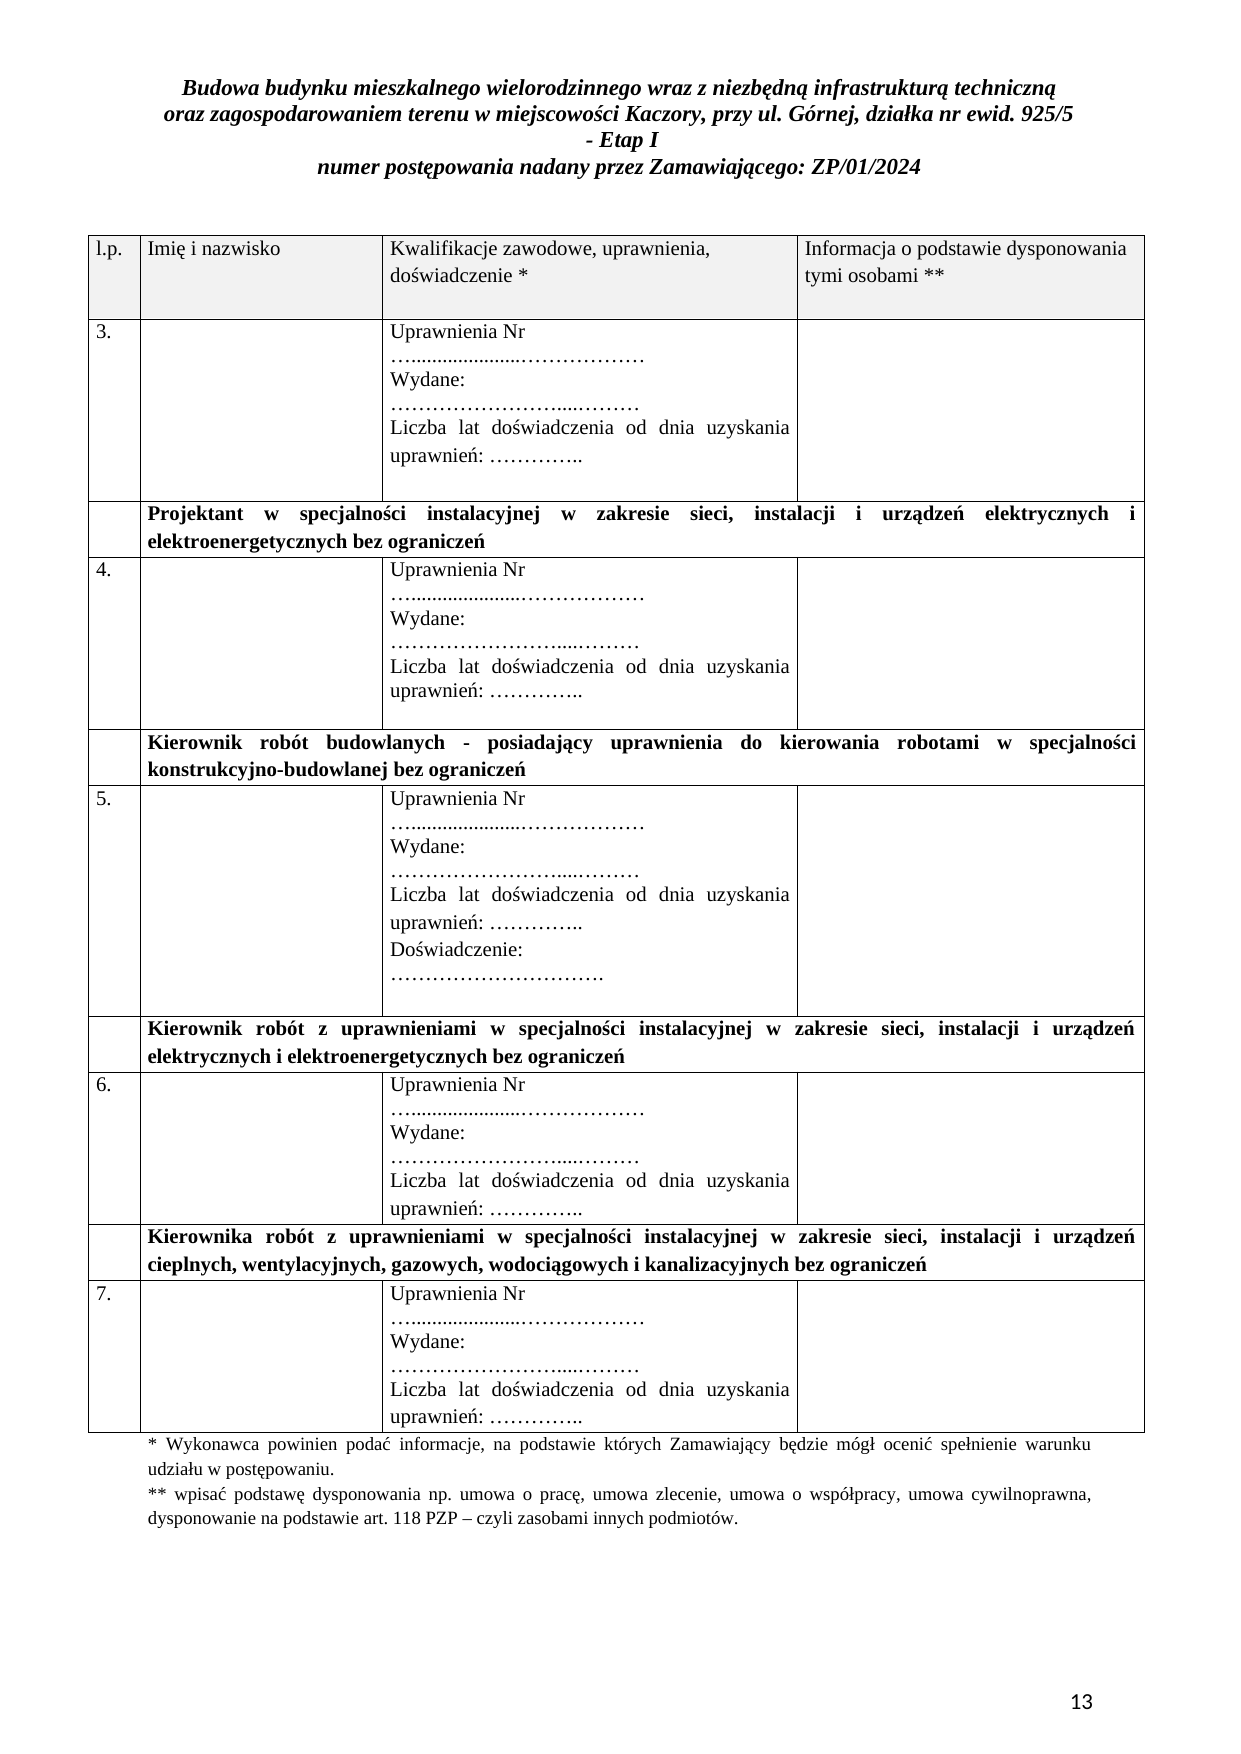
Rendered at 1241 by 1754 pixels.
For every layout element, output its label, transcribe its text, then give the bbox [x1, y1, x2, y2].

table_cell Kierownika robót z uprawnieniami w specjalności instalacyjnej w zakresie sieci, instalacji i urządzeń cieplnych, wentylacyjnych, gazowych, wodociągowych i kanalizacyjnych bez ograniczeń [141, 1225, 1144, 1280]
table_cell Uprawnienia Nr ….....................……………… Wydane: ……………………....……… Liczba lat doświadczenia od dnia uzyskania uprawnień: ………….. [383, 558, 797, 729]
table_cell 3. [89, 320, 140, 501]
table_cell [798, 320, 1144, 501]
text ** wpisać podstawę dysponowania np. umowa o pracę, umowa zlecenie, umowa o współpracy, umowa cywilnoprawna, dysponowanie na podstawie art. 118 PZP – czyli zasobami innych podmiotów. [148, 1482, 1093, 1529]
table_cell [141, 320, 382, 501]
table_cell Uprawnienia Nr ….....................……………… Wydane: ……………………....……… Liczba lat doświadczenia od dnia uzyskania uprawnień: ………….. [383, 320, 797, 501]
table_cell Uprawnienia Nr ….....................……………… Wydane: ……………………....……… Liczba lat doświadczenia od dnia uzyskania uprawnień: ………….. [383, 1073, 797, 1224]
table_cell [89, 1225, 140, 1280]
table_cell 5. [89, 786, 140, 1016]
table_cell [89, 1017, 140, 1072]
table_cell Kierownik robót z uprawnieniami w specjalności instalacyjnej w zakresie sieci, instalacji i urządzeń elektrycznych i elektroenergetycznych bez ograniczeń [141, 1017, 1144, 1072]
table_cell Uprawnienia Nr ….....................……………… Wydane: ……………………....……… Liczba lat doświadczenia od dnia uzyskania uprawnień: ………….. [383, 1281, 797, 1432]
table_header l.p. [89, 236, 140, 318]
table_cell [89, 730, 140, 785]
table_cell Projektant w specjalności instalacyjnej w zakresie sieci, instalacji i urządzeń elektrycznych i elektroenergetycznych bez ograniczeń [141, 502, 1144, 557]
table_cell [141, 1073, 382, 1224]
table_cell [798, 558, 1144, 729]
table_cell [141, 1281, 382, 1432]
table_cell [141, 558, 382, 729]
table_header Informacja o podstawie dysponowania tymi osobami ** [798, 236, 1144, 318]
table_cell Kierownik robót budowlanych - posiadający uprawnienia do kierowania robotami w specjalności konstrukcyjno-budowlanej bez ograniczeń [141, 730, 1144, 785]
table_header Imię i nazwisko [141, 236, 382, 318]
table_cell [798, 1073, 1144, 1224]
table_cell 4. [89, 558, 140, 729]
table_cell [798, 786, 1144, 1016]
table_cell [141, 786, 382, 1016]
table_cell [89, 502, 140, 557]
table_cell Uprawnienia Nr ….....................……………… Wydane: ……………………....……… Liczba lat doświadczenia od dnia uzyskania uprawnień: ………….. Doświadczenie: …………………………. [383, 786, 797, 1016]
table_cell [798, 1281, 1144, 1432]
table_header Kwalifikacje zawodowe, uprawnienia, doświadczenie * [383, 236, 797, 318]
table_cell 7. [89, 1281, 140, 1432]
text * Wykonawca powinien podać informacje, na podstawie których Zamawiający będzie mógł ocenić spełnienie warunku udziału w postępowaniu. [148, 1433, 1093, 1479]
table_cell 6. [89, 1073, 140, 1224]
